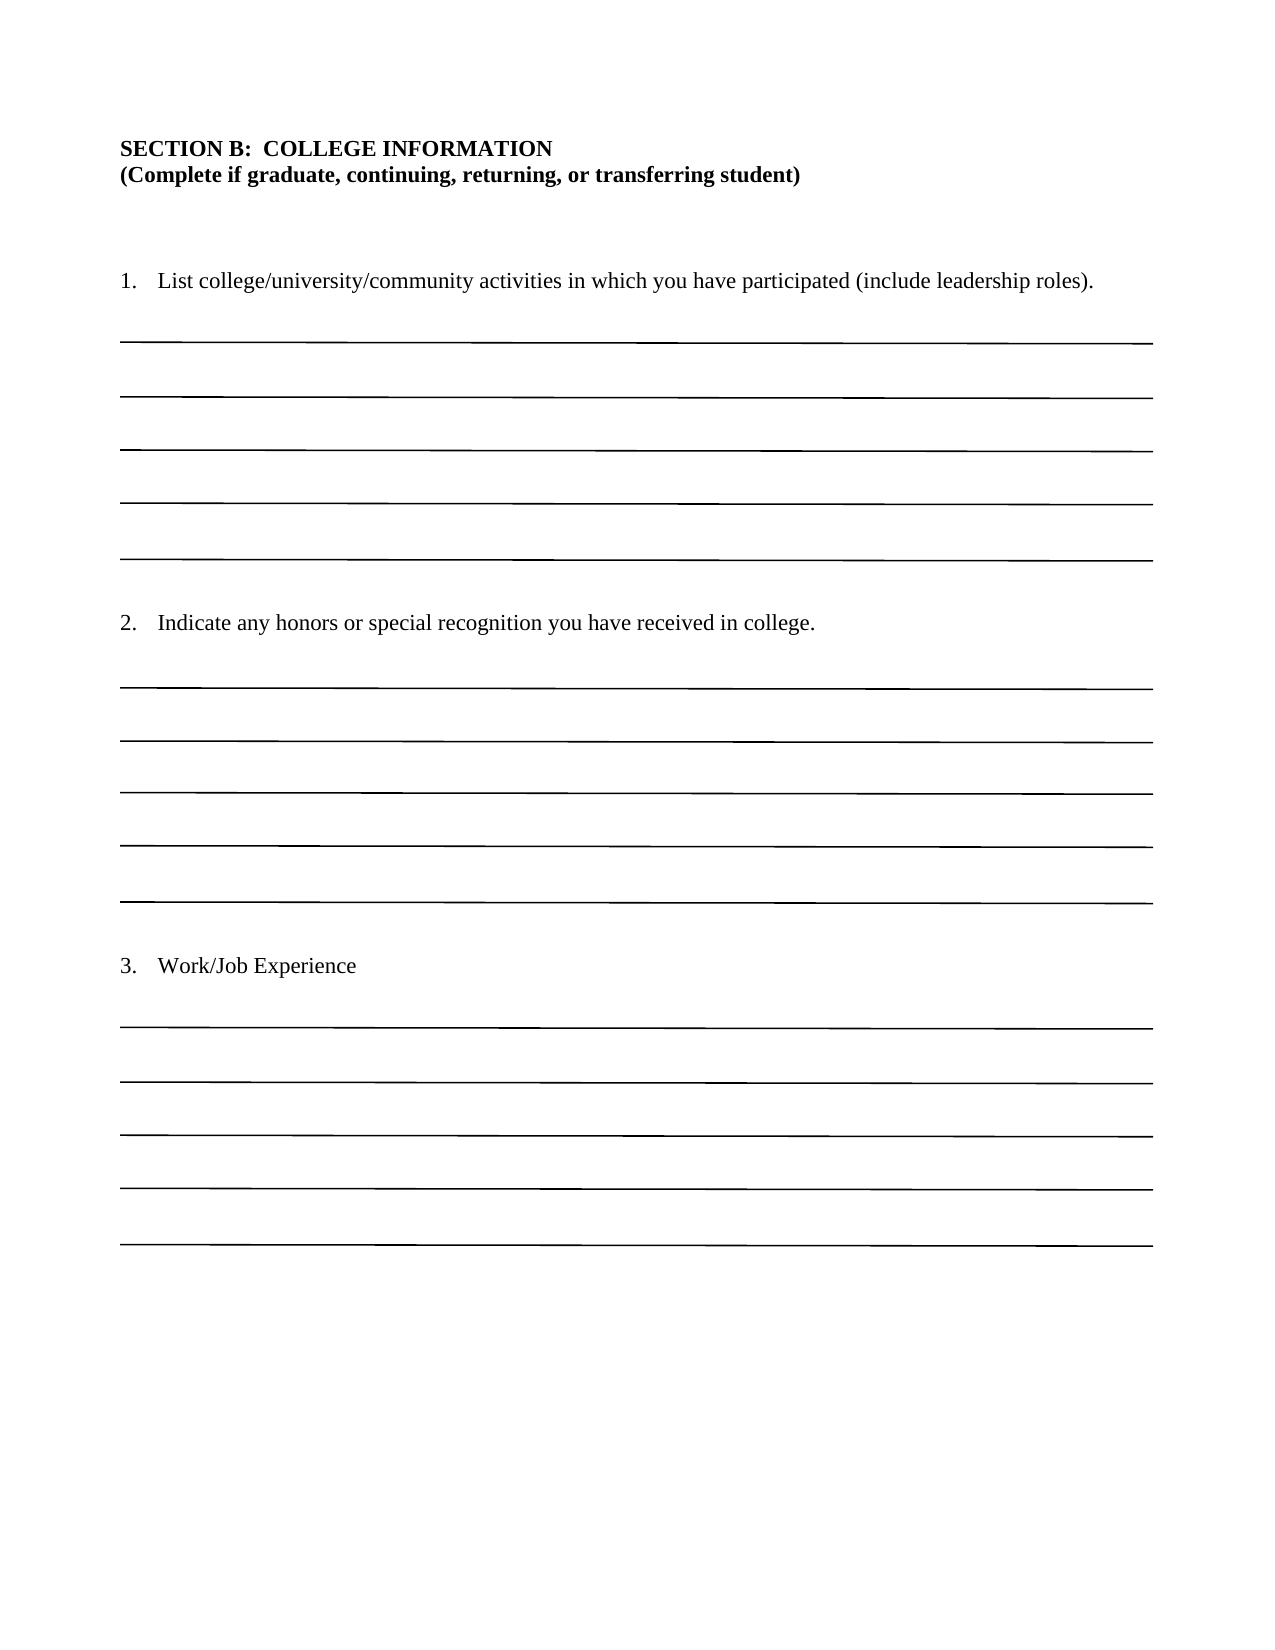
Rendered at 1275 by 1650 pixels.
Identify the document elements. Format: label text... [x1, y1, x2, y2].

list Work/Job Experience [120, 952, 1125, 978]
text (Complete if graduate, continuing, returning, or transferring student) [120, 161, 1125, 188]
list List college/university/community activities in which you have participated (include leadership roles). [120, 267, 1125, 293]
list Indicate any honors or special recognition you have received in college. [120, 609, 1125, 636]
text SECTION B: COLLEGE INFORMATION [120, 135, 1125, 161]
